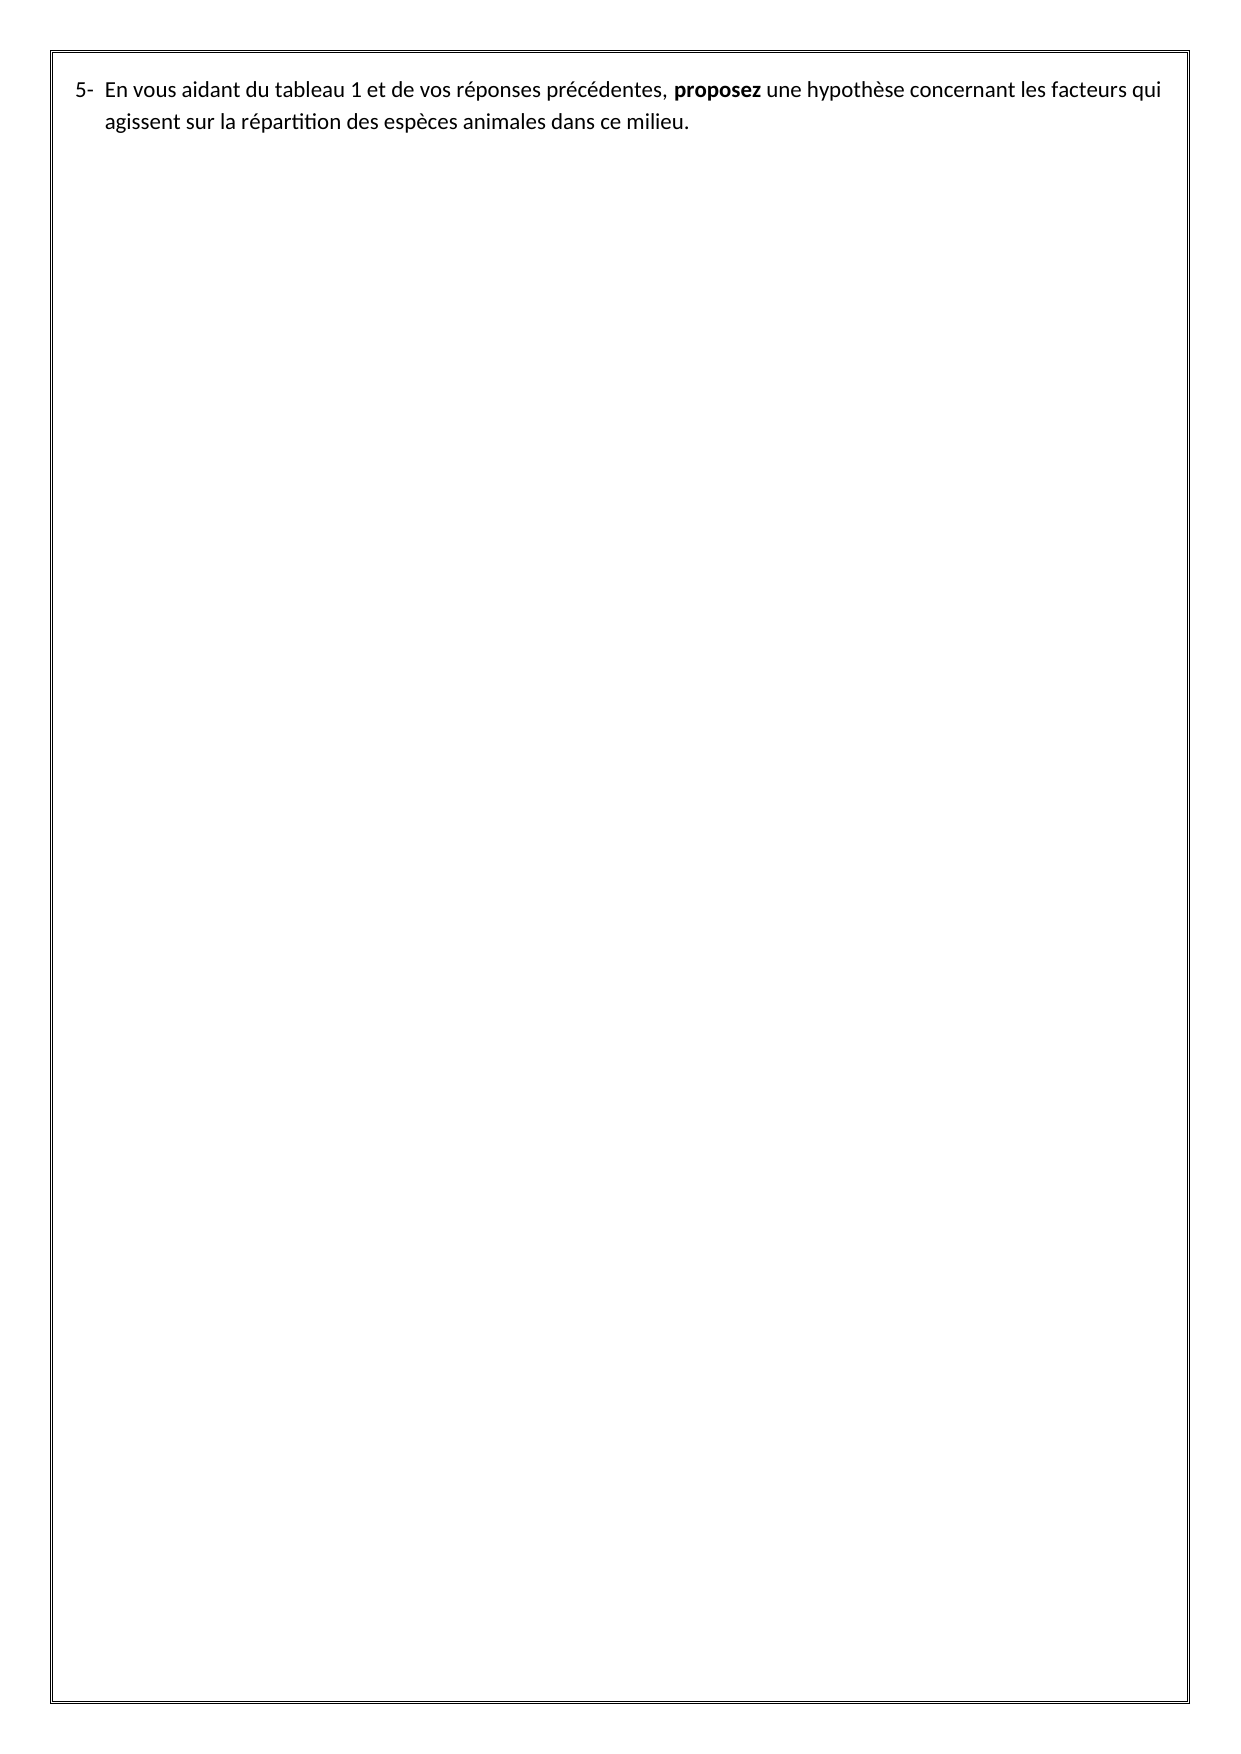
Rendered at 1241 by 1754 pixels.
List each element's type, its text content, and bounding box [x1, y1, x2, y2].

list En vous aidant du tableau 1 et de vos réponses précédentes, proposez une hypothèse concernant les facteurs qui agissent sur la répartition des espèces animales dans ce milieu. [75, 75, 1165, 135]
